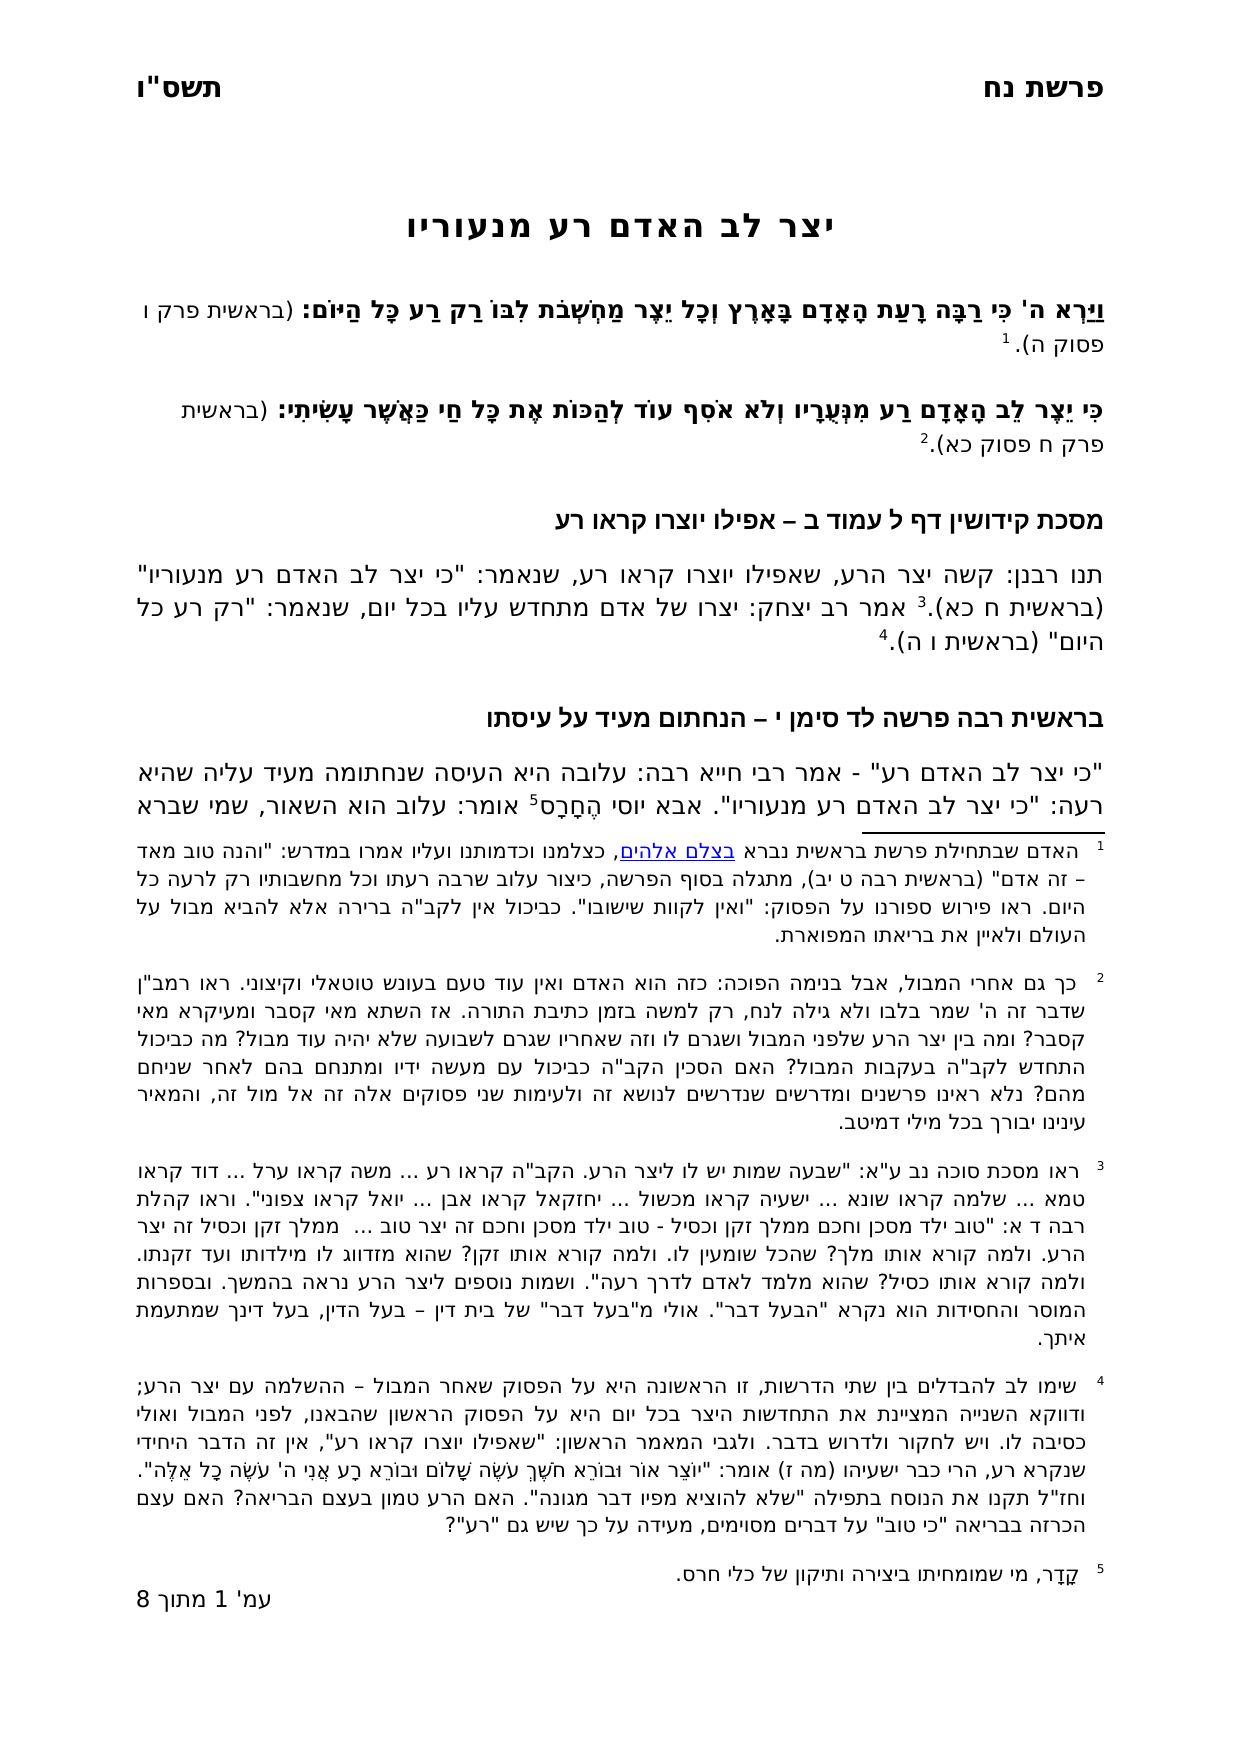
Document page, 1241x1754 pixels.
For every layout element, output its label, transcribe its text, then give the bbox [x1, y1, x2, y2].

text "כי יצר לב האדם רע" - אמר רבי חייא רבה: עלובה היא העיסה שנחתומה מעיד עליה שהיא רעה: "כי יצר לב האדם רע מנעוריו". אבא יוסי הֶחָרָס אומר: עלוב הוא השאור, שמי שברא אותו מעיד עליו שהוא רע, שנאמר: "כי הוא ידע יצרנו זכור כי עפר אנחנו" (תהלים קג יד). רבותינו אומרים: עלובה הנטיעה שמי שנטעה מעיד עליה שהיא רעה, שנאמר: "וה' צבאות הנוטע אותך דבר עליך רעה" (ירמיה יא יז). [136, 754, 1104, 821]
text וַיַּרְא ה' כִּי רַבָּה רָעַת הָאָדָם בָּאָרֶץ וְכָל יֵצֶר מַחְשְׁבֹת לִבּוֹ רַק רַע כָּל הַיּוֹם: (בראשית פרק ו פסוק ה). [136, 291, 1104, 358]
text בראשית רבה פרשה לד סימן י – הנחתום מעיד על עיסתו [136, 702, 1104, 733]
text תנו רבנן: קשה יצר הרע, שאפילו יוצרו קראו רע, שנאמר: "כי יצר לב האדם רע מנעוריו" (בראשית ח כא). אמר רב יצחק: יצרו של אדם מתחדש עליו בכל יום, שנאמר: "רק רע כל היום" (בראשית ו ה). [136, 556, 1104, 656]
text יצר לב האדם רע מנעוריו [136, 207, 1104, 246]
text כִּי יֵצֶר לֵב הָאָדָם רַע מִנְּעֻרָיו וְלֹא אֹסִף עוֹד לְהַכּוֹת אֶת כָּל חַי כַּאֲשֶׁר עָשִׂיתִי: (בראשית פרק ח פסוק כא). [136, 391, 1104, 458]
text מסכת קידושין דף ל עמוד ב – אפילו יוצרו קראו רע [136, 504, 1104, 535]
